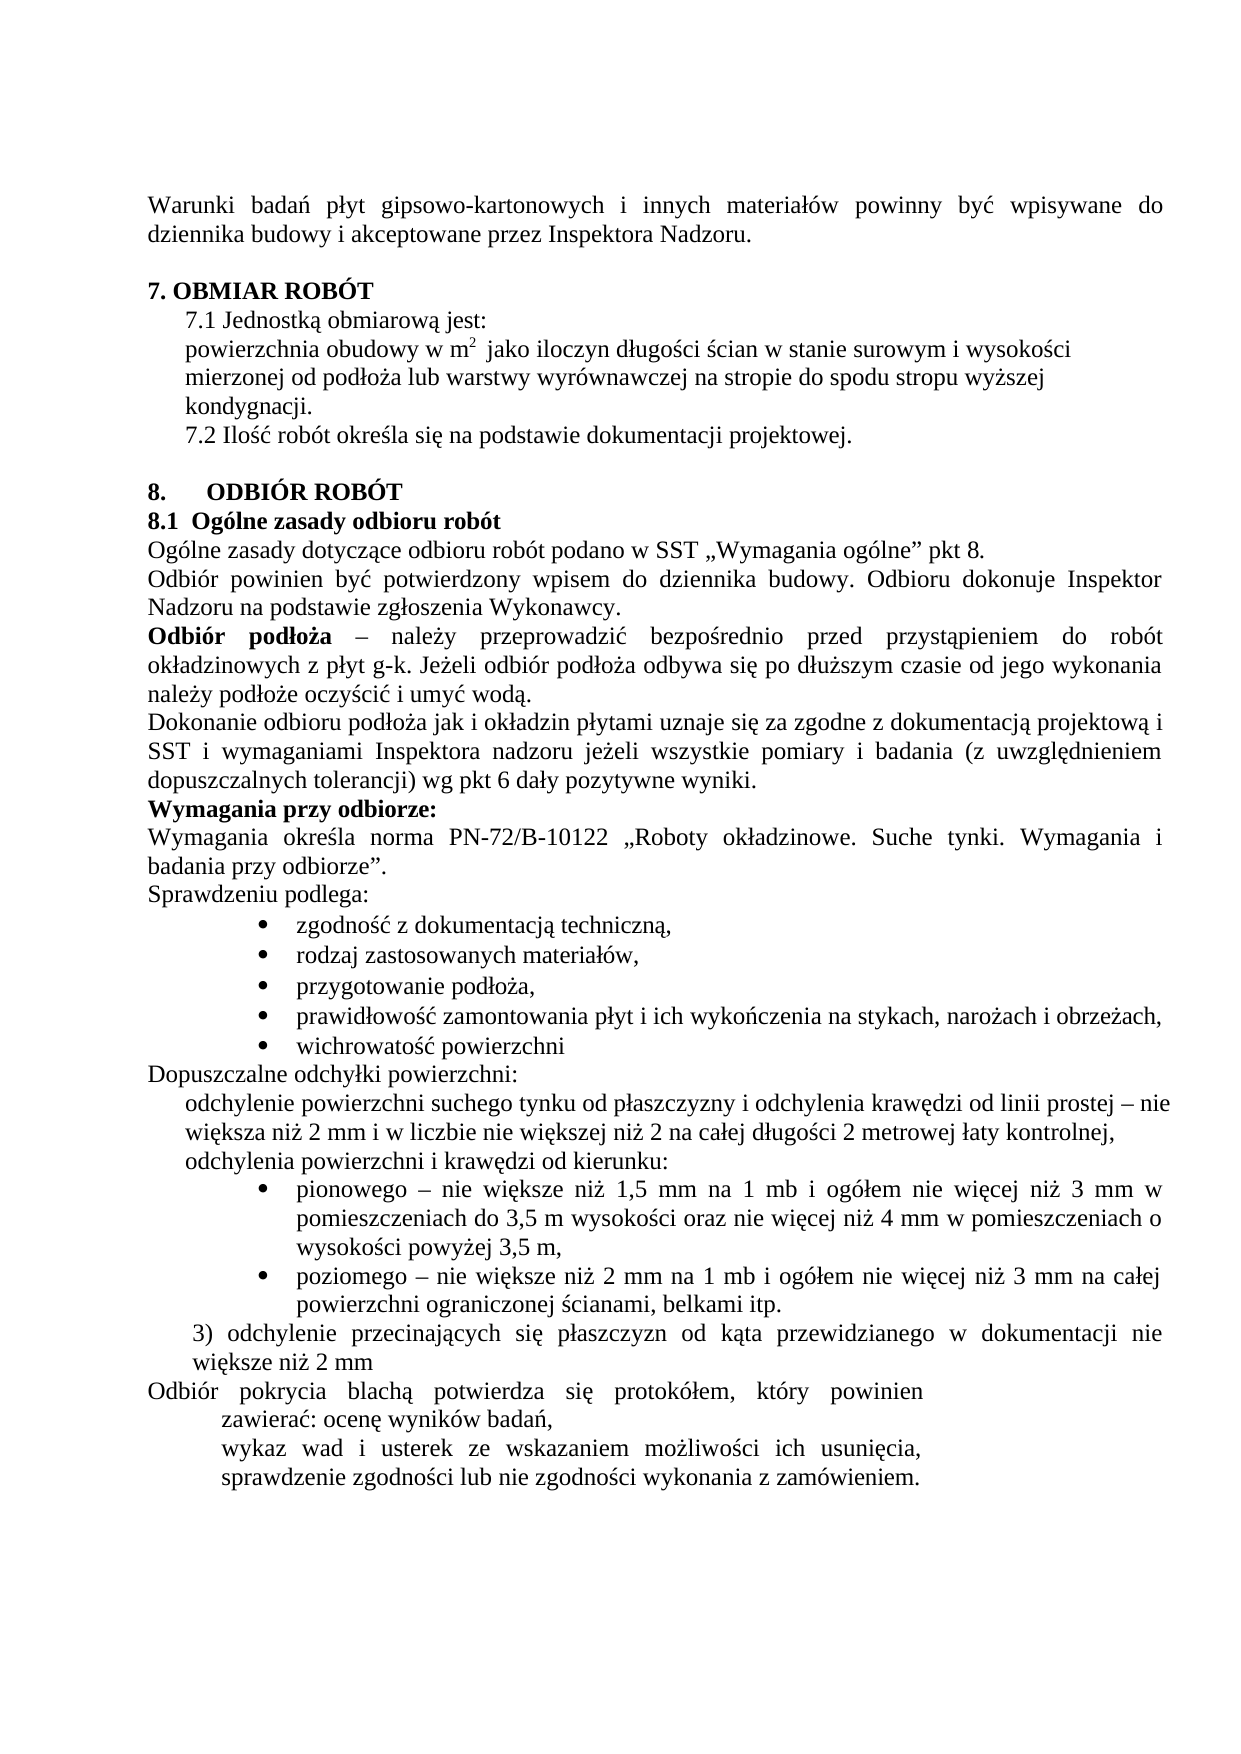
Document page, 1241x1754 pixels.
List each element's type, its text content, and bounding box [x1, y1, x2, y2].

list zgodność z dokumentacją techniczną, [259, 909, 1201, 939]
text wykaz wad i usterek ze wskazaniem możliwości ich usunięcia, sprawdzenie zgodności lub nie zgodności wykonania z zamówieniem. [221, 1433, 923, 1491]
subtitle OBMIAR ROBÓT [147, 276, 1201, 305]
subtitle Ogólne zasady odbioru robót [147, 506, 1201, 535]
text Sprawdzeniu podlega: [147, 880, 1201, 909]
list pionowego – nie większe niż 1,5 mm na 1 mb i ogółem nie więcej niż 3 mm w pomieszczeniach do 3,5 m wysokości oraz nie więcej niż 4 mm w pomieszczeniach o wysokości powyżej 3,5 m, [259, 1174, 1163, 1261]
text Odbiór pokrycia blachą potwierdza się protokółem, który powinien zawierać: ocenę wyników badań, [147, 1376, 923, 1433]
text powierzchnia obudowy w m2 jako iloczyn długości ścian w stanie surowym i wysokości mierzonej od podłoża lub warstwy wyrównawczej na stropie do spodu stropu wyższej kondygnacji. [185, 334, 1152, 420]
text Odbiór powinien być potwierdzony wpisem do dziennika budowy. Odbioru dokonuje Inspektor Nadzoru na podstawie zgłoszenia Wykonawcy. [147, 564, 1163, 621]
text Ogólne zasady dotyczące odbioru robót podano w SST „Wymagania ogólne” pkt 8. [147, 535, 1201, 564]
text 3) odchylenie przecinających się płaszczyzn od kąta przewidzianego w dokumentacji nie większe niż 2 mm [192, 1318, 1163, 1376]
text odchylenie powierzchni suchego tynku od płaszczyzny i odchylenia krawędzi od linii prostej – nie większa niż 2 mm i w liczbie nie większej niż 2 na całej długości 2 metrowej łaty kontrolnej, odchylenia powierzchni i krawędzi od kierunku: [185, 1088, 1201, 1174]
text Dokonanie odbioru podłoża jak i okładzin płytami uznaje się za zgodne z dokumentacją projektową i SST i wymaganiami Inspektora nadzoru jeżeli wszystkie pomiary i badania (z uwzględnieniem dopuszczalnych tolerancji) wg pkt 6 dały pozytywne wyniki. [147, 707, 1163, 794]
list wichrowatość powierzchni Dopuszczalne odchyłki powierzchni: [147, 1031, 565, 1088]
subtitle ODBIÓR ROBÓT [147, 477, 1201, 506]
list poziomego – nie większe niż 2 mm na 1 mb i ogółem nie więcej niż 3 mm na całej powierzchni ograniczonej ścianami, belkami itp. [259, 1261, 1163, 1318]
subtitle Wymagania przy odbiorze: [147, 794, 1201, 822]
list Jednostką obmiarową jest: [185, 305, 1201, 334]
list przygotowanie podłoża, [259, 970, 1201, 1000]
text Odbiór podłoża – należy przeprowadzić bezpośrednio przed przystąpieniem do robót okładzinowych z płyt g-k. Jeżeli odbiór podłoża odbywa się po dłuższym czasie od jego wykonania należy podłoże oczyścić i umyć wodą. [147, 621, 1163, 707]
text Warunki badań płyt gipsowo-kartonowych i innych materiałów powinny być wpisywane do dziennika budowy i akceptowane przez Inspektora Nadzoru. [147, 190, 1163, 247]
list rodzaj zastosowanych materiałów, [259, 939, 1201, 970]
list prawidłowość zamontowania płyt i ich wykończenia na stykach, narożach i obrzeżach, [259, 1000, 1201, 1031]
list Ilość robót określa się na podstawie dokumentacji projektowej. [185, 420, 1201, 449]
text Wymagania określa norma PN-72/B-10122 „Roboty okładzinowe. Suche tynki. Wymagania i badania przy odbiorze”. [147, 822, 1163, 880]
